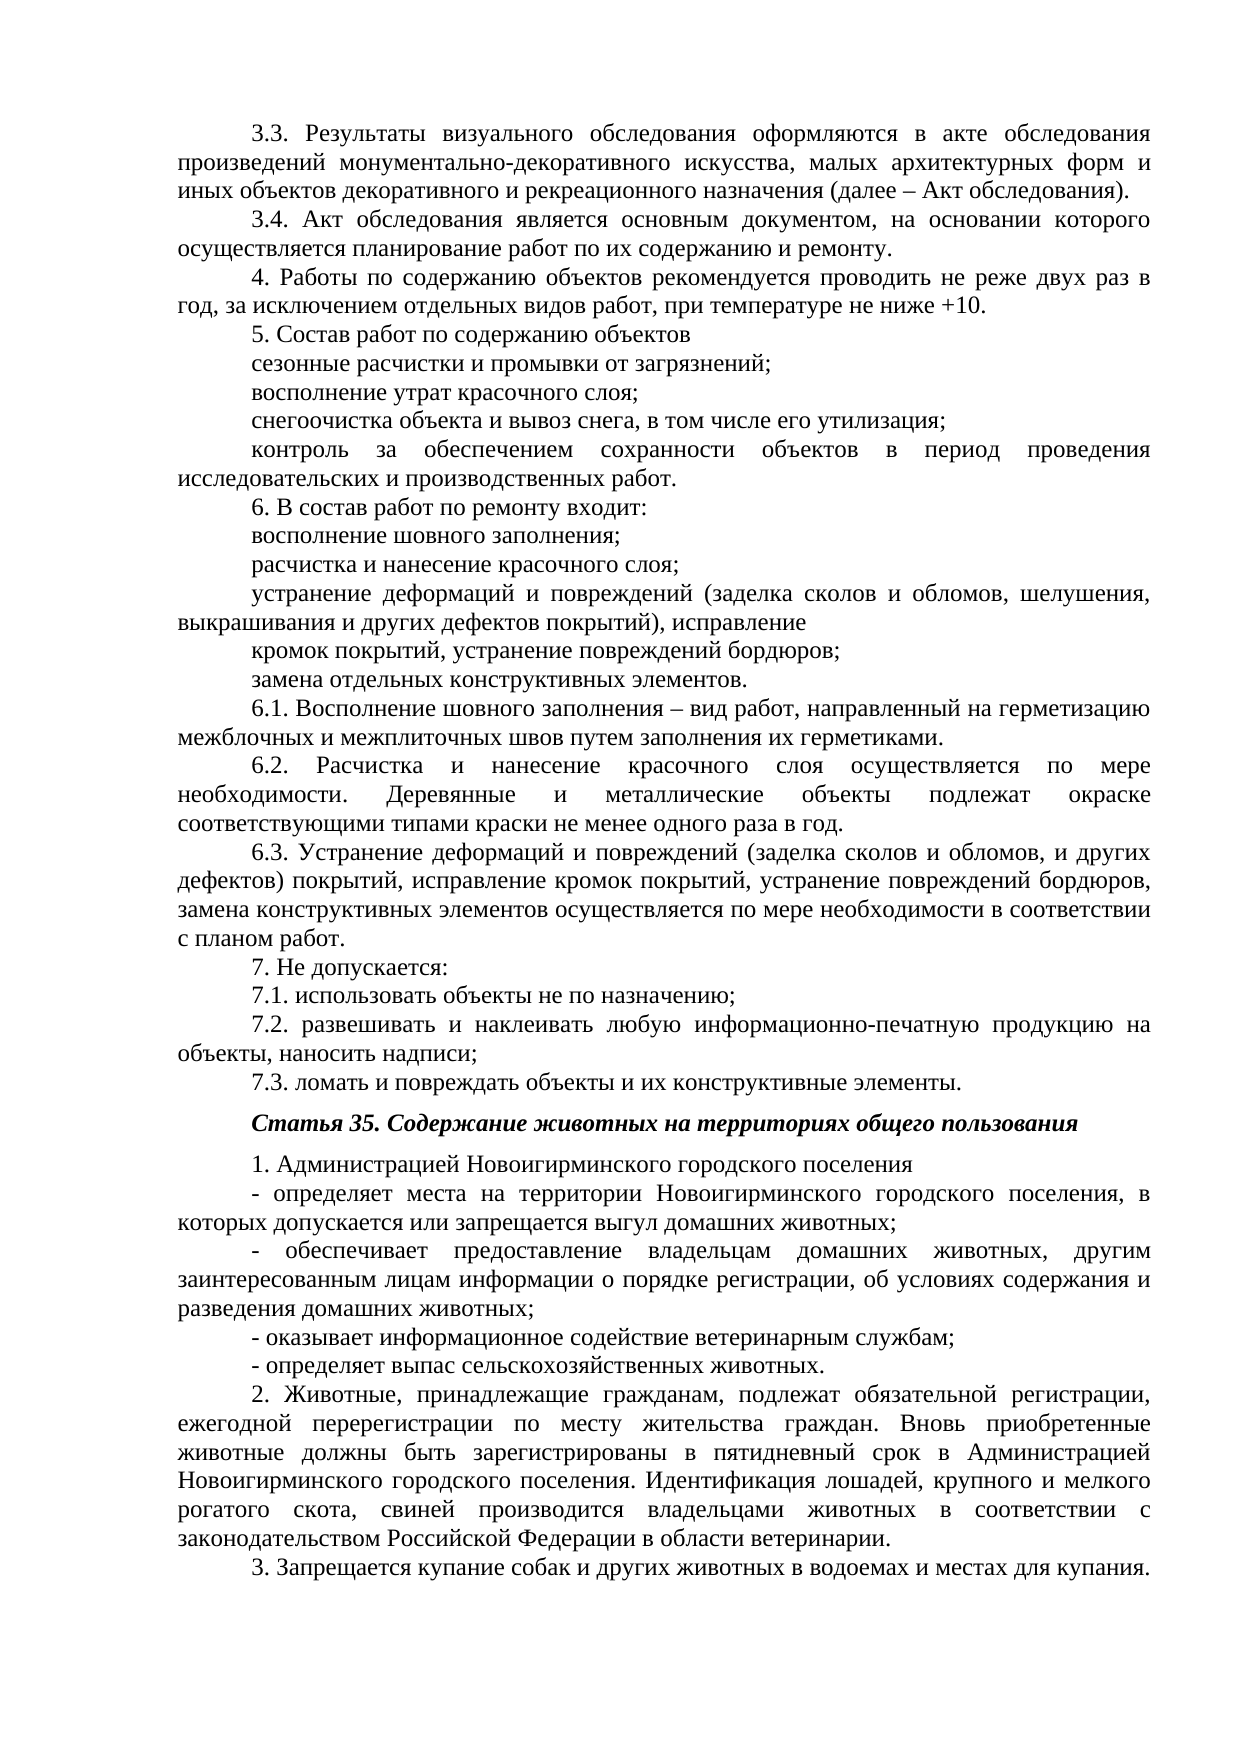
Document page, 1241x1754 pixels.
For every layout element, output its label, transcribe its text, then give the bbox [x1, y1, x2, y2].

text кромок покрытий, устранение повреждений бордюров; [177, 636, 1152, 664]
text 6. В состав работ по ремонту входит: [177, 492, 1152, 521]
text расчистка и нанесение красочного слоя; [177, 549, 1152, 578]
text 7. Не допускается: [177, 952, 1152, 981]
text устранение деформаций и повреждений (заделка сколов и обломов, шелушения, выкрашивания и других дефектов покрытий), исправление [177, 578, 1152, 636]
text 3.4. Акт обследования является основным документом, на основании которого осуществляется планирование работ по их содержанию и ремонту. [177, 204, 1152, 262]
text 7.1. использовать объекты не по назначению; [177, 981, 1152, 1009]
text 4. Работы по содержанию объектов рекомендуется проводить не реже двух раз в год, за исключением отдельных видов работ, при температуре не ниже +10. [177, 262, 1152, 319]
text - определяет места на территории Новоигирминского городского поселения, в которых допускается или запрещается выгул домашних животных; [177, 1178, 1152, 1236]
text 5. Состав работ по содержанию объектов [177, 319, 1152, 348]
text - определяет выпас сельскохозяйственных животных. [177, 1351, 1152, 1379]
text Статья 35. Содержание животных на территориях общего пользования [177, 1108, 1152, 1137]
text 6.2. Расчистка и нанесение красочного слоя осуществляется по мере необходимости. Деревянные и металлические объекты подлежат окраске соответствующими типами краски не менее одного раза в год. [177, 751, 1152, 837]
text снегоочистка объекта и вывоз снега, в том числе его утилизация; [177, 406, 1152, 434]
text 6.1. Восполнение шовного заполнения – вид работ, направленный на герметизацию межблочных и межплиточных швов путем заполнения их герметиками. [177, 693, 1152, 751]
text - оказывает информационное содействие ветеринарным службам; [177, 1322, 1152, 1351]
text 3. Запрещается купание собак и других животных в водоемах и местах для купания. [177, 1552, 1152, 1581]
text контроль за обеспечением сохранности объектов в период проведения исследовательских и производственных работ. [177, 434, 1152, 492]
text восполнение шовного заполнения; [177, 521, 1152, 549]
text - обеспечивает предоставление владельцам домашних животных, другим заинтересованным лицам информации о порядке регистрации, об условиях содержания и разведения домашних животных; [177, 1236, 1152, 1322]
text 3.3. Результаты визуального обследования оформляются в акте обследования произведений монументально-декоративного искусства, малых архитектурных форм и иных объектов декоративного и рекреационного назначения (далее – Акт обследования). [177, 118, 1152, 204]
text восполнение утрат красочного слоя; [177, 377, 1152, 406]
text сезонные расчистки и промывки от загрязнений; [177, 348, 1152, 377]
text 1. Администрацией Новоигирминского городского поселения [251, 1149, 1152, 1178]
text 7.2. развешивать и наклеивать любую информационно-печатную продукцию на объекты, наносить надписи; [177, 1009, 1152, 1067]
text замена отдельных конструктивных элементов. [177, 664, 1152, 693]
text 2. Животные, принадлежащие гражданам, подлежат обязательной регистрации, ежегодной перерегистрации по месту жительства граждан. Вновь приобретенные животные должны быть зарегистрированы в пятидневный срок в Администрацией Новоигирминского городского поселения. Идентификация лошадей, крупного и мелкого рогатого скота, свиней производится владельцами животных в соответствии с законодательством Российской Федерации в области ветеринарии. [177, 1379, 1152, 1552]
text 7.3. ломать и повреждать объекты и их конструктивные элементы. [177, 1067, 1152, 1096]
text 6.3. Устранение деформаций и повреждений (заделка сколов и обломов, и других дефектов) покрытий, исправление кромок покрытий, устранение повреждений бордюров, замена конструктивных элементов осуществляется по мере необходимости в соответствии с планом работ. [177, 837, 1152, 952]
